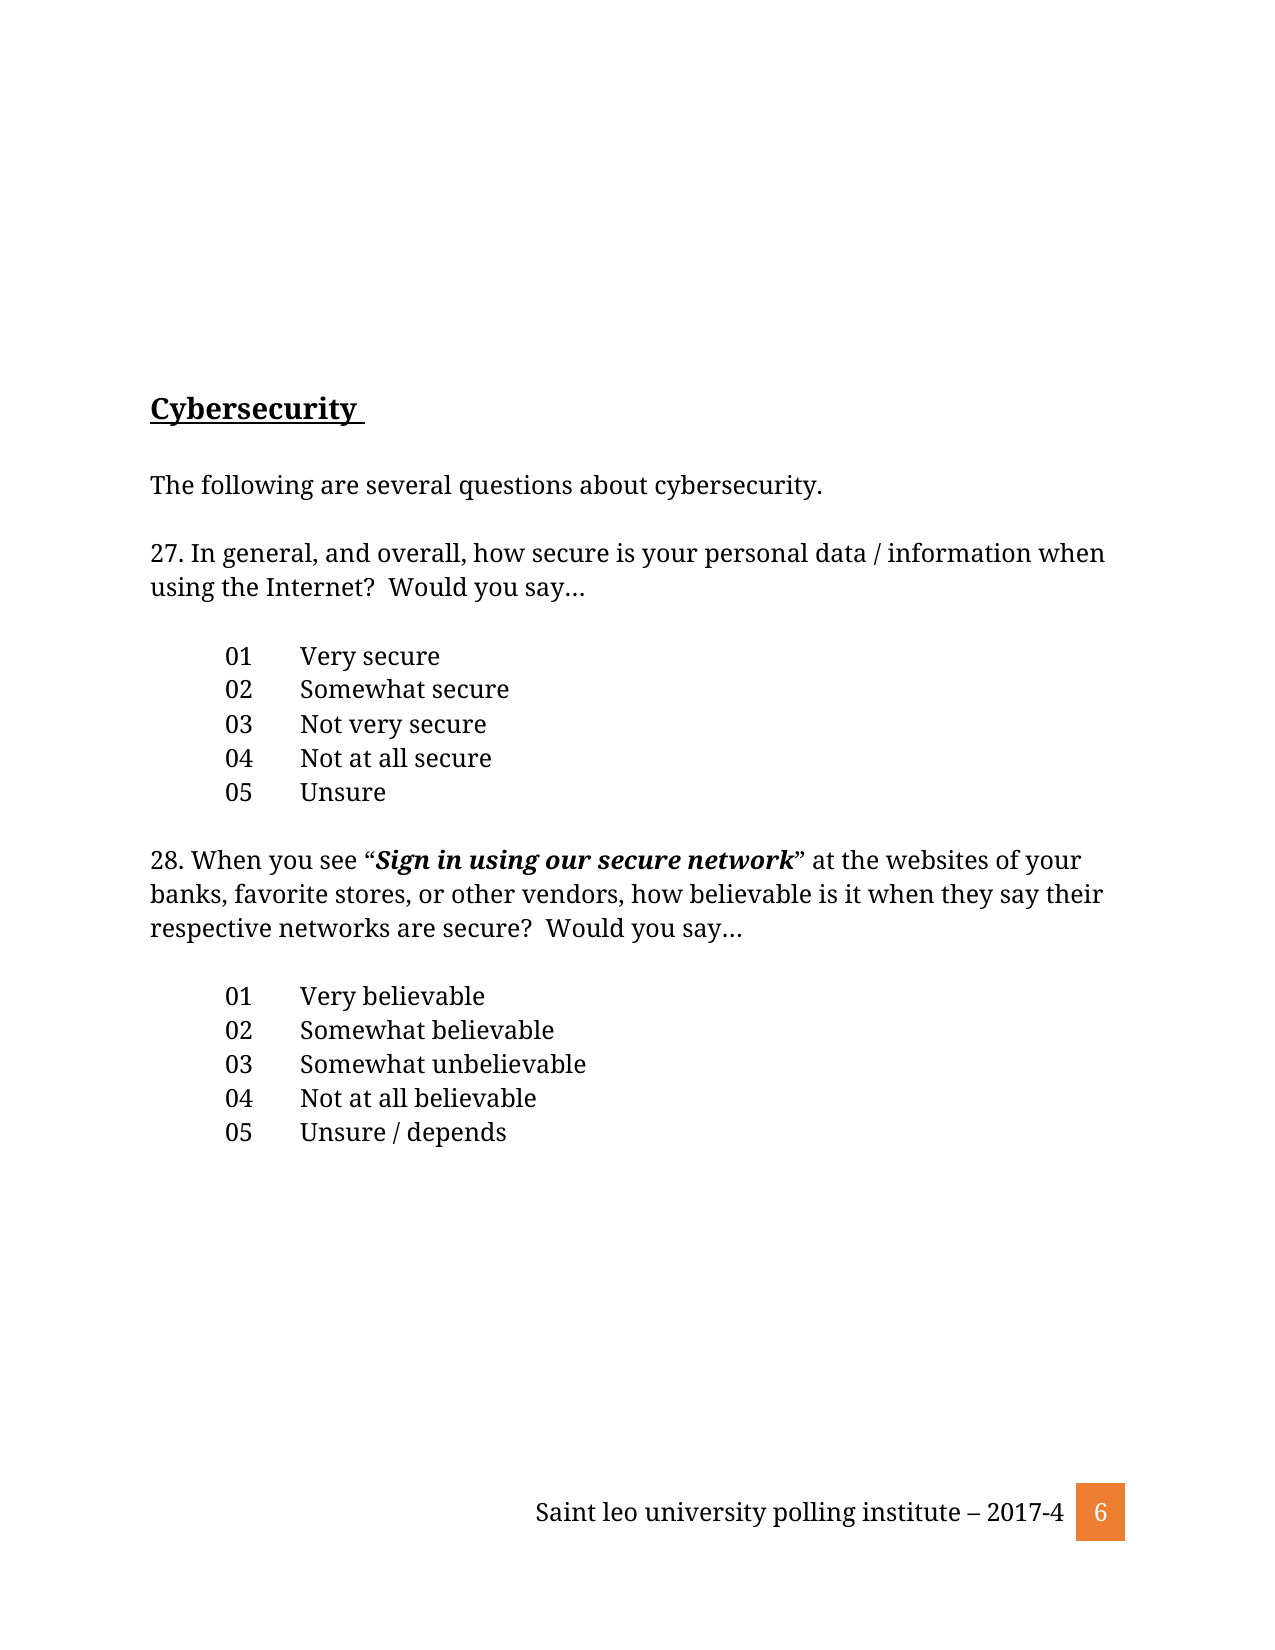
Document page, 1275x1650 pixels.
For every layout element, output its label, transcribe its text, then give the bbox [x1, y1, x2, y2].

text The following are several questions about cybersecurity. [150, 468, 1125, 502]
text Cybersecurity [150, 388, 1125, 428]
list Somewhat believable [225, 1013, 1125, 1047]
list Very believable [225, 979, 1125, 1013]
list Not very secure [225, 706, 1125, 740]
list Very secure [225, 638, 1125, 672]
text 28. When you see “Sign in using our secure network” at the websites of your banks, favorite stores, or other vendors, how believable is it when they say their respective networks are secure? Would you say… [150, 842, 1125, 945]
list Somewhat secure [225, 672, 1125, 706]
list Not at all secure [225, 740, 1125, 774]
list Not at all believable [225, 1081, 1125, 1115]
text 27. In general, and overall, how secure is your personal data / information when using the Internet? Would you say… [150, 536, 1125, 604]
list Unsure / depends [225, 1115, 1125, 1149]
list Unsure [225, 774, 1125, 808]
list Somewhat unbelievable [225, 1047, 1125, 1081]
